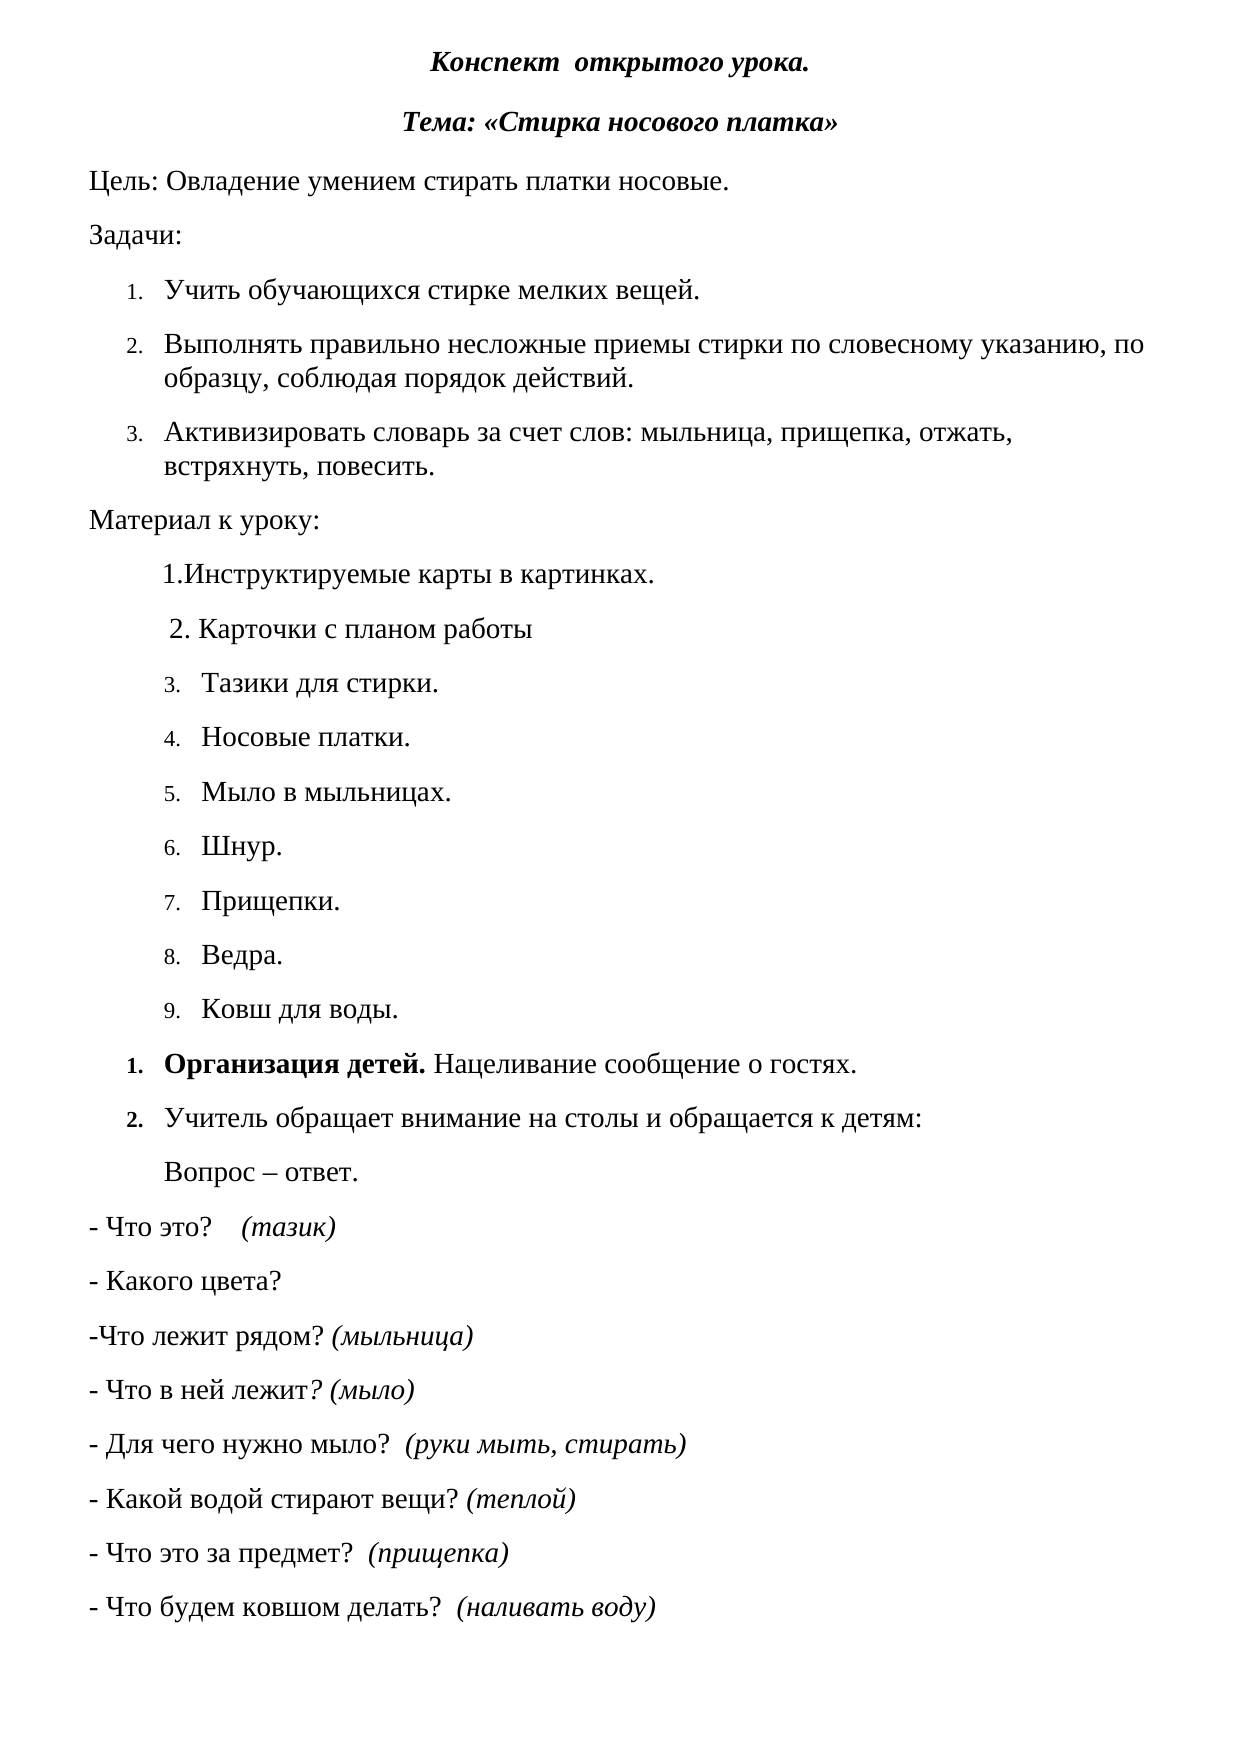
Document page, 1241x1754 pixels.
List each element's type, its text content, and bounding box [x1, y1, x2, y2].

text Цель: Овладение умением стирать платки носовые. [89, 163, 1152, 197]
list Ведра. [164, 937, 1152, 971]
text - Что будем ковшом делать? (наливать воду) [89, 1589, 1152, 1623]
text - Для чего нужно мыло? (руки мыть, стирать) [89, 1426, 1152, 1460]
list Мыло в мыльницах. [164, 774, 1152, 807]
text Вопрос – ответ. [164, 1154, 1152, 1188]
text Тема: «Стирка носового платка» [89, 104, 1152, 137]
text - Что это? (тазик) [89, 1209, 1152, 1242]
text Конспект открытого урока. [89, 44, 1152, 78]
list Учитель обращает внимание на столы и обращается к детям: [126, 1100, 1152, 1134]
text - Какой водой стирают вещи? (теплой) [89, 1481, 1152, 1514]
text -Что лежит рядом? (мыльница) [89, 1318, 1152, 1351]
list Выполнять правильно несложные приемы стирки по словесному указанию, по образцу, соблюдая порядок действий. [126, 326, 1152, 393]
list Активизировать словарь за счет слов: мыльница, прищепка, отжать, встряхнуть, повесить. [126, 414, 1152, 481]
text Материал к уроку: [89, 502, 1152, 536]
text - Что это за предмет? (прищепка) [89, 1535, 1152, 1569]
text 1.Инструктируемые карты в картинках. [89, 556, 1152, 590]
text - Какого цвета? [89, 1263, 1152, 1297]
list Учить обучающихся стирке мелких вещей. [126, 272, 1152, 305]
list Ковш для воды. [164, 991, 1152, 1025]
text 2. Карточки с планом работы [89, 611, 1152, 644]
list Тазики для стирки. [164, 665, 1152, 699]
list Шнур. [164, 828, 1152, 862]
list Организация детей. Нацеливание сообщение о гостях. [126, 1046, 1152, 1079]
list Носовые платки. [164, 719, 1152, 753]
list Прищепки. [164, 883, 1152, 916]
text Задачи: [89, 217, 1152, 251]
text - Что в ней лежит? (мыло) [89, 1372, 1152, 1406]
